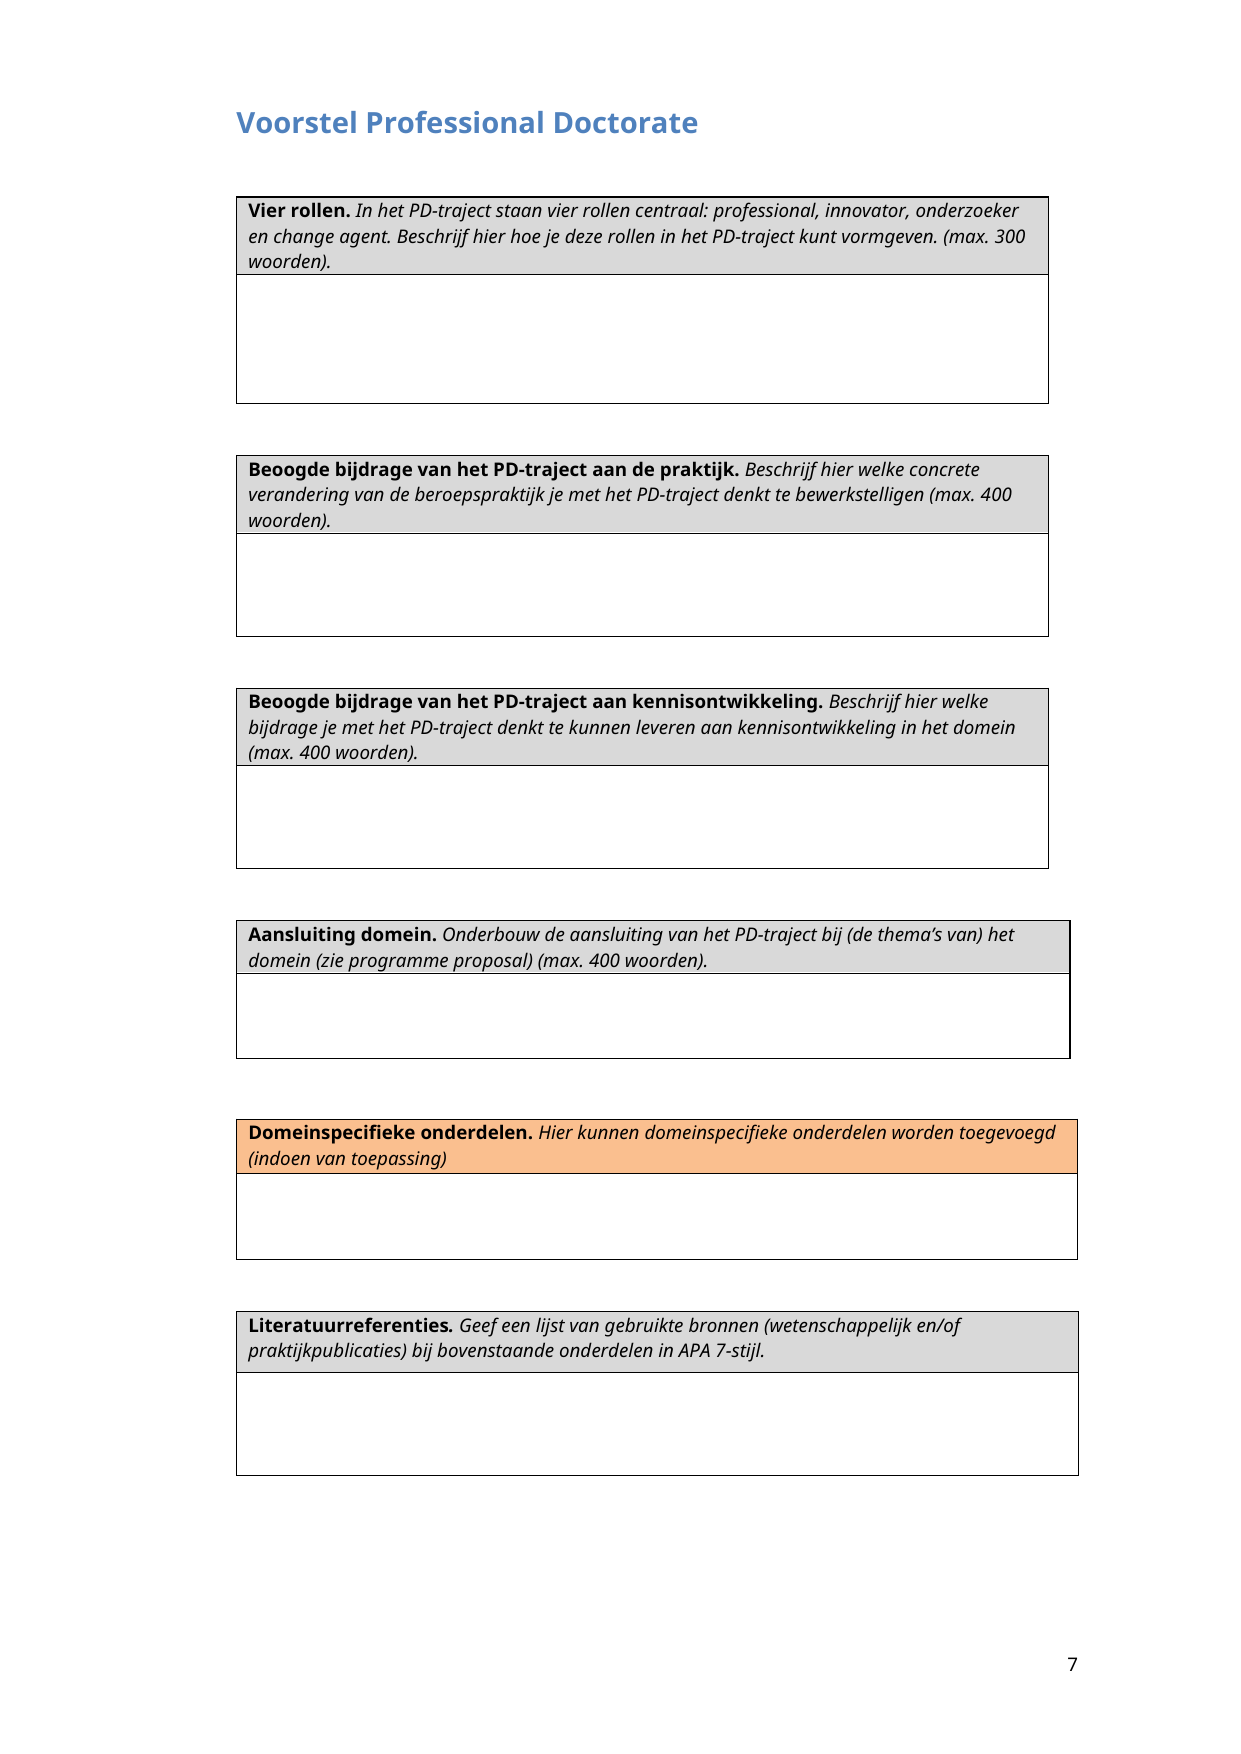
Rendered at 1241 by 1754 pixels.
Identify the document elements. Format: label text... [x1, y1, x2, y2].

table_header Vier rollen. In het PD-traject staan vier rollen centraal: professional, innovator, onderzoeker en change agent. Beschrijf hier hoe je deze rollen in het PD-traject kunt vormgeven. (max. 300 woorden). [237, 198, 1048, 274]
table_cell [237, 1373, 1078, 1475]
table_header Beoogde bijdrage van het PD-traject aan de praktijk. Beschrijf hier welke concrete verandering van de beroepspraktijk je met het PD-traject denkt te bewerkstelligen (max. 400 woorden). [237, 456, 1048, 532]
table_cell [237, 534, 1048, 636]
table_header Literatuurreferenties. Geef een lijst van gebruikte bronnen (wetenschappelijk en/of praktijkpublicaties) bij bovenstaande onderdelen in APA 7-stijl. [237, 1312, 1078, 1372]
table_header Aansluiting domein. Onderbouw de aansluiting van het PD-traject bij (de thema’s van) het domein (zie programme proposal) (max. 400 woorden). [237, 921, 1069, 972]
table_cell [237, 974, 1069, 1058]
table_cell [237, 275, 1048, 403]
table_cell [237, 766, 1048, 868]
table_header Beoogde bijdrage van het PD-traject aan kennisontwikkeling. Beschrijf hier welke bijdrage je met het PD-traject denkt te kunnen leveren aan kennisontwikkeling in het domein (max. 400 woorden). [237, 689, 1048, 765]
table_cell [237, 1174, 1077, 1259]
table_header Domeinspecifieke onderdelen. Hier kunnen domeinspecifieke onderdelen worden toegevoegd (indoen van toepassing) [237, 1120, 1077, 1173]
